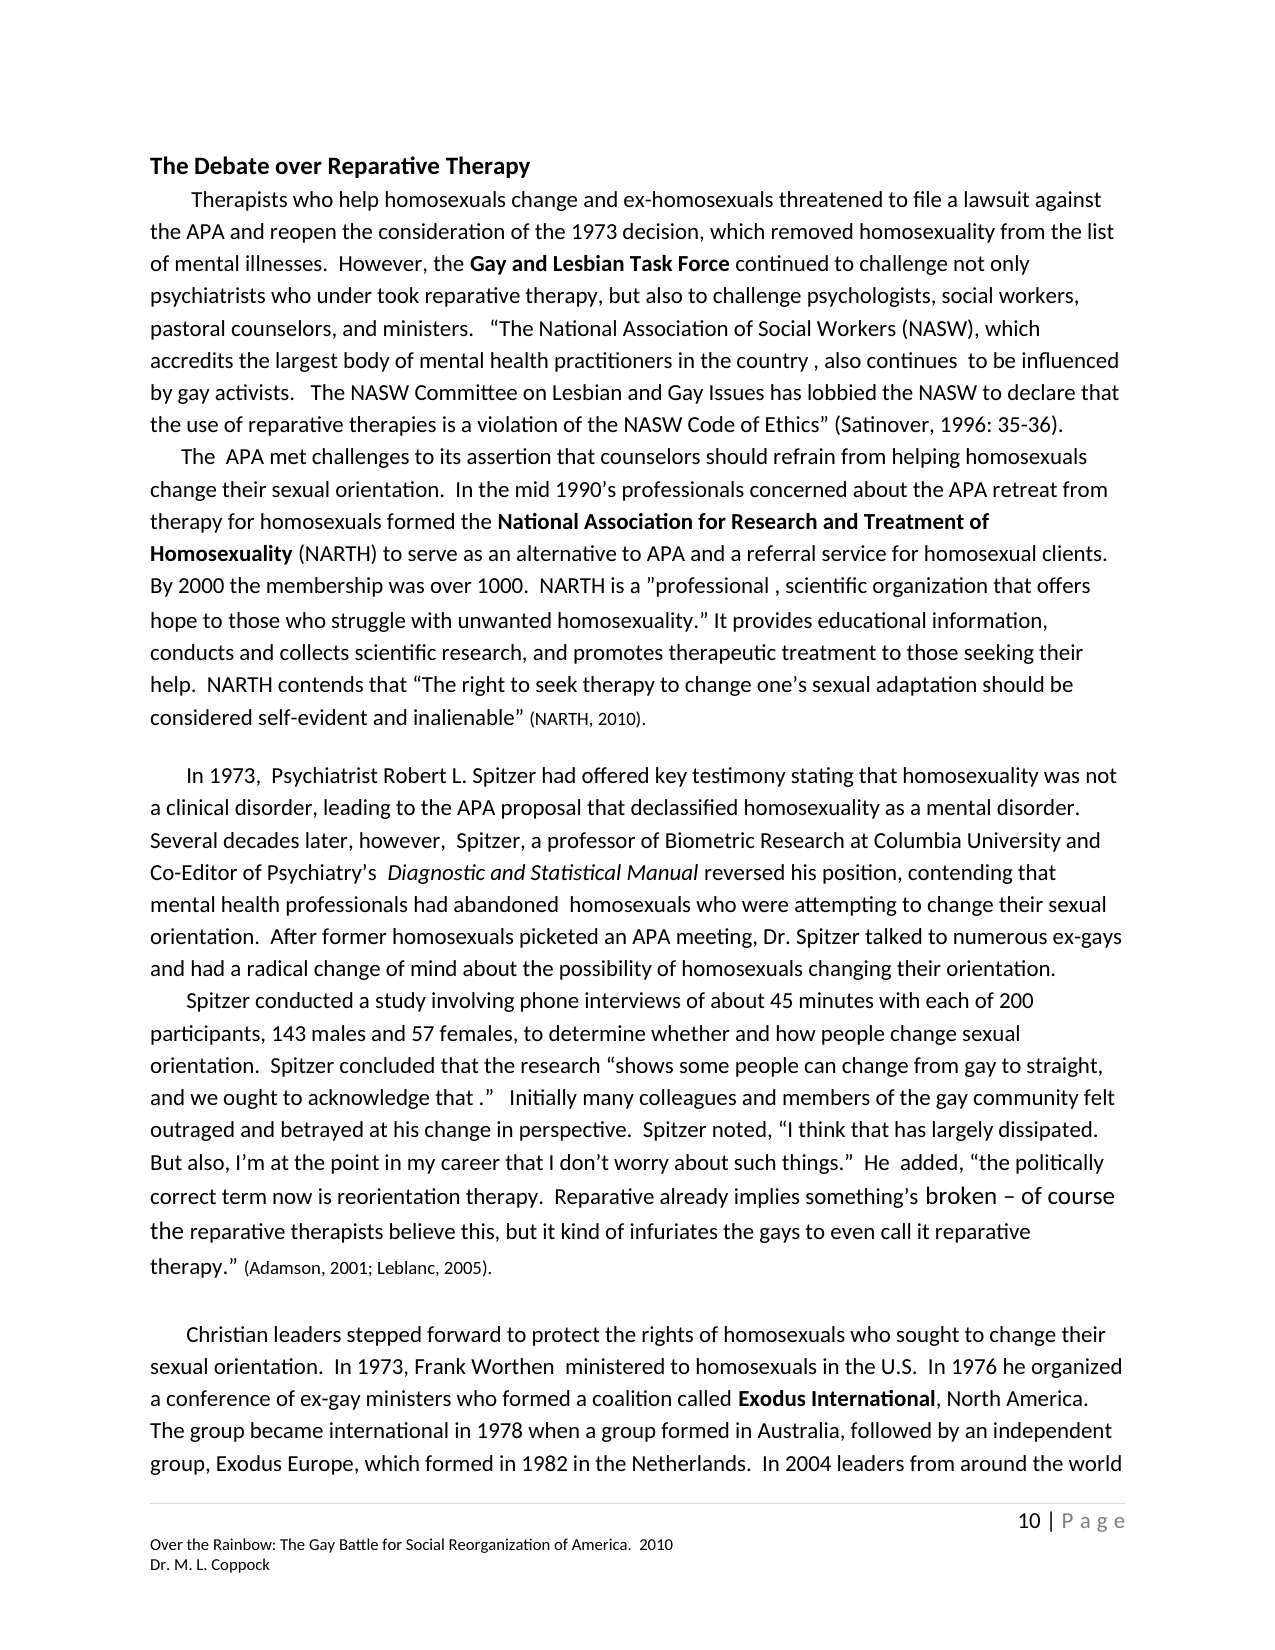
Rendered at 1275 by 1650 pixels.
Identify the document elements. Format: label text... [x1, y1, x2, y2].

text In 1973, Psychiatrist Robert L. Spitzer had offered key testimony stating that homosexuality was not a clinical disorder, leading to the APA proposal that declassified homosexuality as a mental disorder. Several decades later, however, Spitzer, a professor of Biometric Research at Columbia University and Co-Editor of Psychiatry’s Diagnostic and Statistical Manual reversed his position, contending that mental health professionals had abandoned homosexuals who were attempting to change their sexual orientation. After former homosexuals picketed an APA meeting, Dr. Spitzer talked to numerous ex-gays and had a radical change of mind about the possibility of homosexuals changing their orientation. [150, 761, 1125, 982]
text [150, 1320, 1125, 1477]
text The Debate over Reparative Therapy [150, 150, 1125, 181]
text The APA met challenges to its assertion that counselors should refrain from helping homosexuals change their sexual orientation. In the mid 1990’s professionals concerned about the APA retreat from therapy for homosexuals formed the National Association for Research and Treatment of Homosexuality (NARTH) to serve as an alternative to APA and a referral service for homosexual clients. By 2000 the membership was over 1000. NARTH is a ”professional , scientific organization that offers hope to those who struggle with unwanted homosexuality.” It provides educational information, conducts and collects scientific research, and promotes therapeutic treatment to those seeking their help. NARTH contends that “The right to seek therapy to change one’s sexual adaptation should be considered self-evident and inalienable” (NARTH, 2010). [150, 442, 1125, 731]
text Therapists who help homosexuals change and ex-homosexuals threatened to file a lawsuit against the APA and reopen the consideration of the 1973 decision, which removed homosexuality from the list of mental illnesses. However, the Gay and Lesbian Task Force continued to challenge not only psychiatrists who under took reparative therapy, but also to challenge psychologists, social workers, pastoral counselors, and ministers. “The National Association of Social Workers (NASW), which accredits the largest body of mental health practitioners in the country , also continues to be influenced by gay activists. The NASW Committee on Lesbian and Gay Issues has lobbied the NASW to declare that the use of reparative therapies is a violation of the NASW Code of Ethics” (Satinover, 1996: 35-36). [150, 185, 1125, 438]
text Spitzer conducted a study involving phone interviews of about 45 minutes with each of 200 participants, 143 males and 57 females, to determine whether and how people change sexual orientation. Spitzer concluded that the research “shows some people can change from gay to straight, and we ought to acknowledge that .” Initially many colleagues and members of the gay community felt outraged and betrayed at his change in perspective. Spitzer noted, “I think that has largely dissipated. But also, I’m at the point in my career that I don’t worry about such things.” He added, “the politically correct term now is reorientation therapy. Reparative already implies something’s broken – of course the reparative therapists believe this, but it kind of infuriates the gays to even call it reparative therapy.” (Adamson, 2001; Leblanc, 2005). [150, 987, 1125, 1281]
